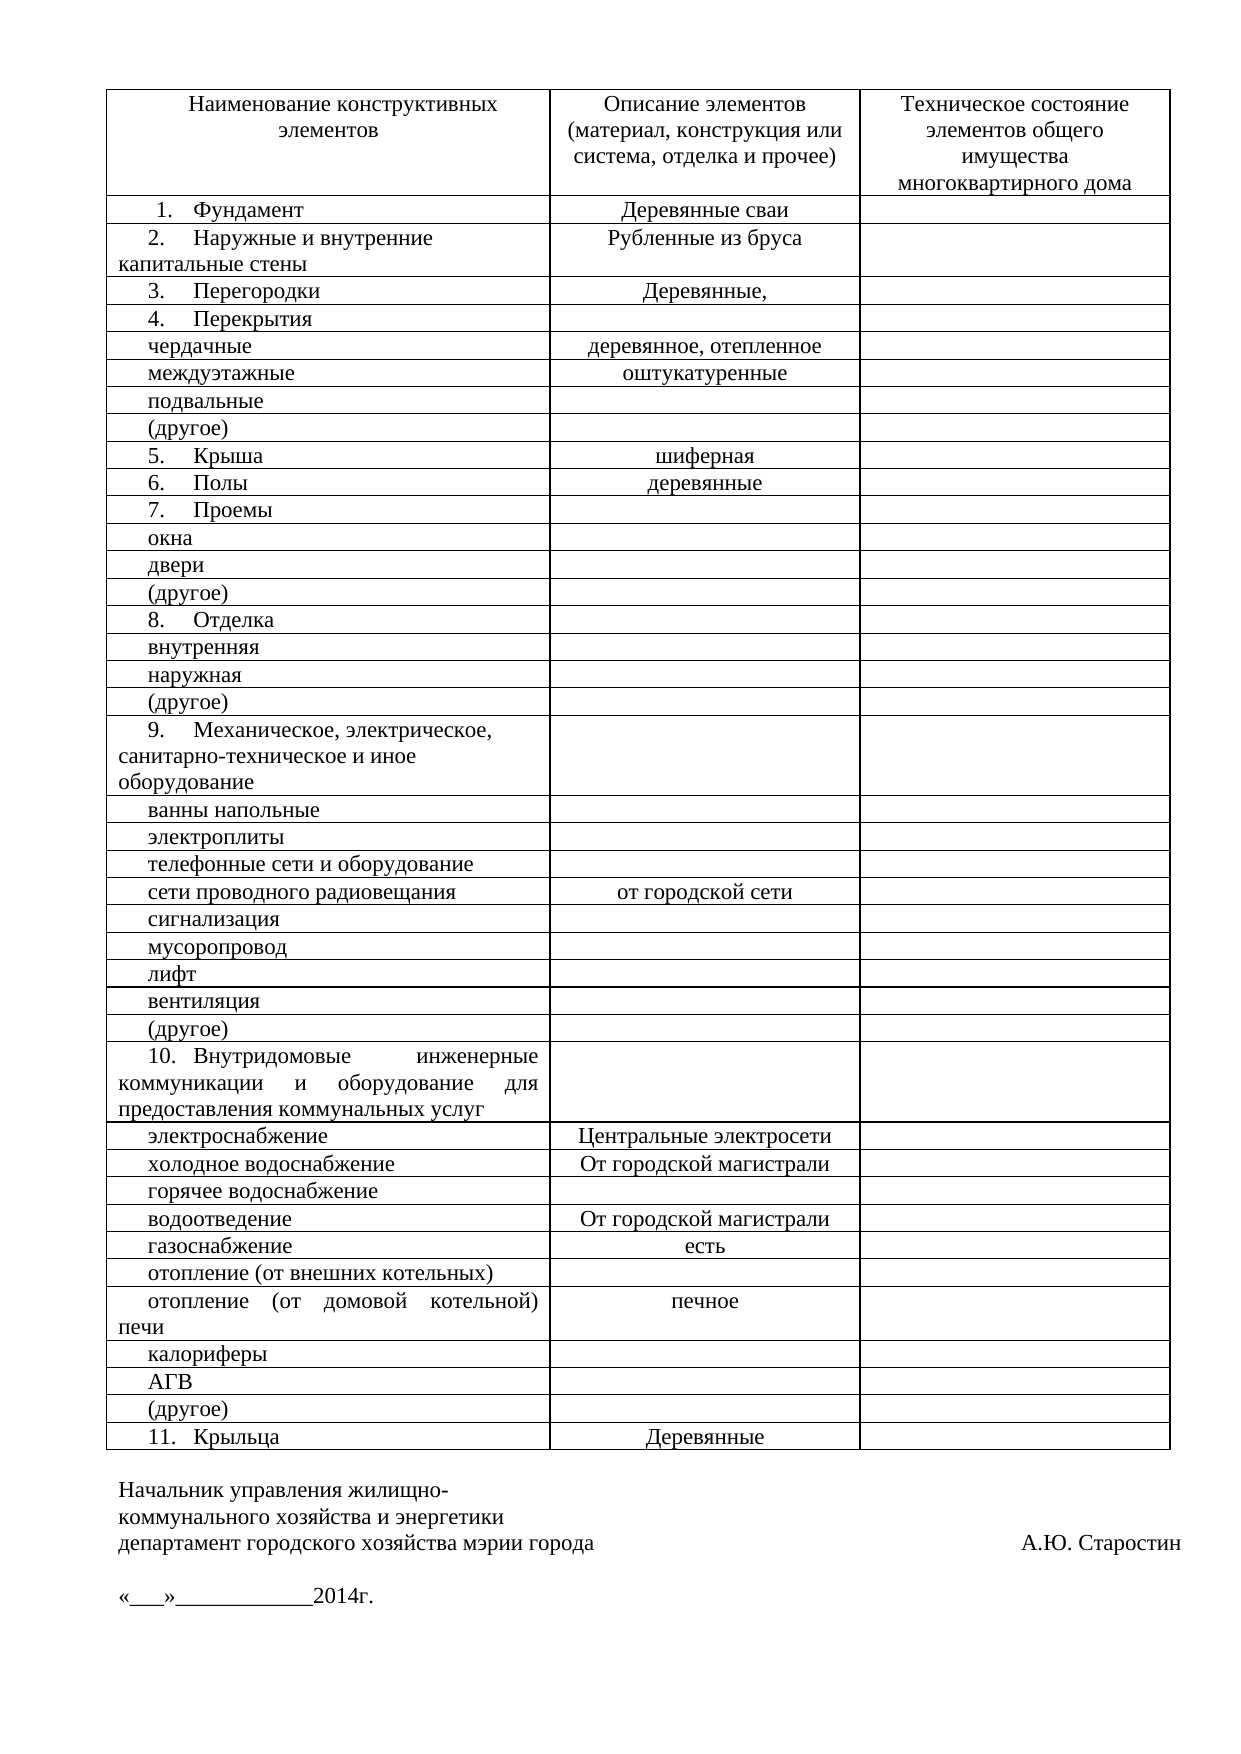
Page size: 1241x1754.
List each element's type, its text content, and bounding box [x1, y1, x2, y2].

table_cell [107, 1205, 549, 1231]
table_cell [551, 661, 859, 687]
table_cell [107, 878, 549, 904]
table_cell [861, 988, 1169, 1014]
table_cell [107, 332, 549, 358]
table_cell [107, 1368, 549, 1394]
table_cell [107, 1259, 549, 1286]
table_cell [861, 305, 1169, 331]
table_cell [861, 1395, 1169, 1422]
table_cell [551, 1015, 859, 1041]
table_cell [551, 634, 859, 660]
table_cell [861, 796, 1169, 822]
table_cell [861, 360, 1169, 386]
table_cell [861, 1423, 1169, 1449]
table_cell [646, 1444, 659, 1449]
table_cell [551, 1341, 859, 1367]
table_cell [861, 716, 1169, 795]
text Начальник управления жилищно- [118, 1476, 1181, 1503]
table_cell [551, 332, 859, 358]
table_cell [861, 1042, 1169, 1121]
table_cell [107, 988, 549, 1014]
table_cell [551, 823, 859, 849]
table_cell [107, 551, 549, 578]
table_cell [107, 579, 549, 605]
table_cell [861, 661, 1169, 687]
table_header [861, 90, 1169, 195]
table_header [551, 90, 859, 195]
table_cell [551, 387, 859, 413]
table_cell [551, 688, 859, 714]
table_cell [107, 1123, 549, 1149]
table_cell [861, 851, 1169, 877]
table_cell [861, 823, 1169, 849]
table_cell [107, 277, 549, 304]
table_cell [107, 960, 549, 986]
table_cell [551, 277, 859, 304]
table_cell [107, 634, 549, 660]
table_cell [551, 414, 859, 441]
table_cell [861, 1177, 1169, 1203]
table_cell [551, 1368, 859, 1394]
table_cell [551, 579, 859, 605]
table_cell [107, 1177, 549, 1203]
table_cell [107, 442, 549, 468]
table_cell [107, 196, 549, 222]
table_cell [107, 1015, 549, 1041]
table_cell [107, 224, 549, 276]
text «___»____________2014г. [118, 1582, 1181, 1608]
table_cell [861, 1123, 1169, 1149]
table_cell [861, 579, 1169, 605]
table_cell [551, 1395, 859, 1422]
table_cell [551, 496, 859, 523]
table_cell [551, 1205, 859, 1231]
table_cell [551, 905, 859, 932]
text департамент городского хозяйства мэрии города А.Ю. Старостин [118, 1529, 1181, 1556]
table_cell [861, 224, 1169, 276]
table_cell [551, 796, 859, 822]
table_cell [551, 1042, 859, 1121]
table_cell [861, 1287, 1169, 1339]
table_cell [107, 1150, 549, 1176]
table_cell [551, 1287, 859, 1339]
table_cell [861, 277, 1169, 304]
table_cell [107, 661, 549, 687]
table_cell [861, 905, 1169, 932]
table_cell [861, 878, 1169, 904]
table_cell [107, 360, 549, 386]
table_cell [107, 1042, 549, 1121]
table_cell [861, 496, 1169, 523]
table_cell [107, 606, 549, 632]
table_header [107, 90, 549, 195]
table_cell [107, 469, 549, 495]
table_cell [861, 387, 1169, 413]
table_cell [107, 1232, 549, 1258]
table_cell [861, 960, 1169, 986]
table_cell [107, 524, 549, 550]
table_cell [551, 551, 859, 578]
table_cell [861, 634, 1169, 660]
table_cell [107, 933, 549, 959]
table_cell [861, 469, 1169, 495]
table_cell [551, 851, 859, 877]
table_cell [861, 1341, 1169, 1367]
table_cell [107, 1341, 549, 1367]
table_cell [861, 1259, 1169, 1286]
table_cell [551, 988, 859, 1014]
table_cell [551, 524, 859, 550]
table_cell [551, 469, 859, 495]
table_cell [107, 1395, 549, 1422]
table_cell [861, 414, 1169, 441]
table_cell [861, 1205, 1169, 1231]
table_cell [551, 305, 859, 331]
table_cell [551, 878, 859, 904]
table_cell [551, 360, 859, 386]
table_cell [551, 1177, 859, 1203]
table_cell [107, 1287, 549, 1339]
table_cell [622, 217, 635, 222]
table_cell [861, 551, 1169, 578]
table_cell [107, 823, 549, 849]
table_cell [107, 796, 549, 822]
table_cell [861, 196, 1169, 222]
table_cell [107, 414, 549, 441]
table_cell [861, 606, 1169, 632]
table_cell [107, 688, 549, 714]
text коммунального хозяйства и энергетики [118, 1503, 1181, 1529]
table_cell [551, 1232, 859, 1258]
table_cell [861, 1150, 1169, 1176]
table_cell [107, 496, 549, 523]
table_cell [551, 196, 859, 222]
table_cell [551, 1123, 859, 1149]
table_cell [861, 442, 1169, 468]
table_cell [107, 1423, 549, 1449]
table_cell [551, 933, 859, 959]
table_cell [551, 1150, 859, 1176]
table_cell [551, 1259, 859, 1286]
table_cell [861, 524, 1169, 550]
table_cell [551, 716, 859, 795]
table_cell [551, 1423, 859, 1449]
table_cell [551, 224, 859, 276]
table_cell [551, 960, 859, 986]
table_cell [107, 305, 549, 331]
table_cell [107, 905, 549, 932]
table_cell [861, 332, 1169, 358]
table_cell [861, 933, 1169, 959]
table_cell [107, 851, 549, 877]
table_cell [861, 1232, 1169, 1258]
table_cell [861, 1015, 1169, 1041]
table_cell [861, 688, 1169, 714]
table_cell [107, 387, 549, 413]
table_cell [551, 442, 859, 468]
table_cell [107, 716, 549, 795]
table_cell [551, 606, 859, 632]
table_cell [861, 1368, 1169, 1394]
